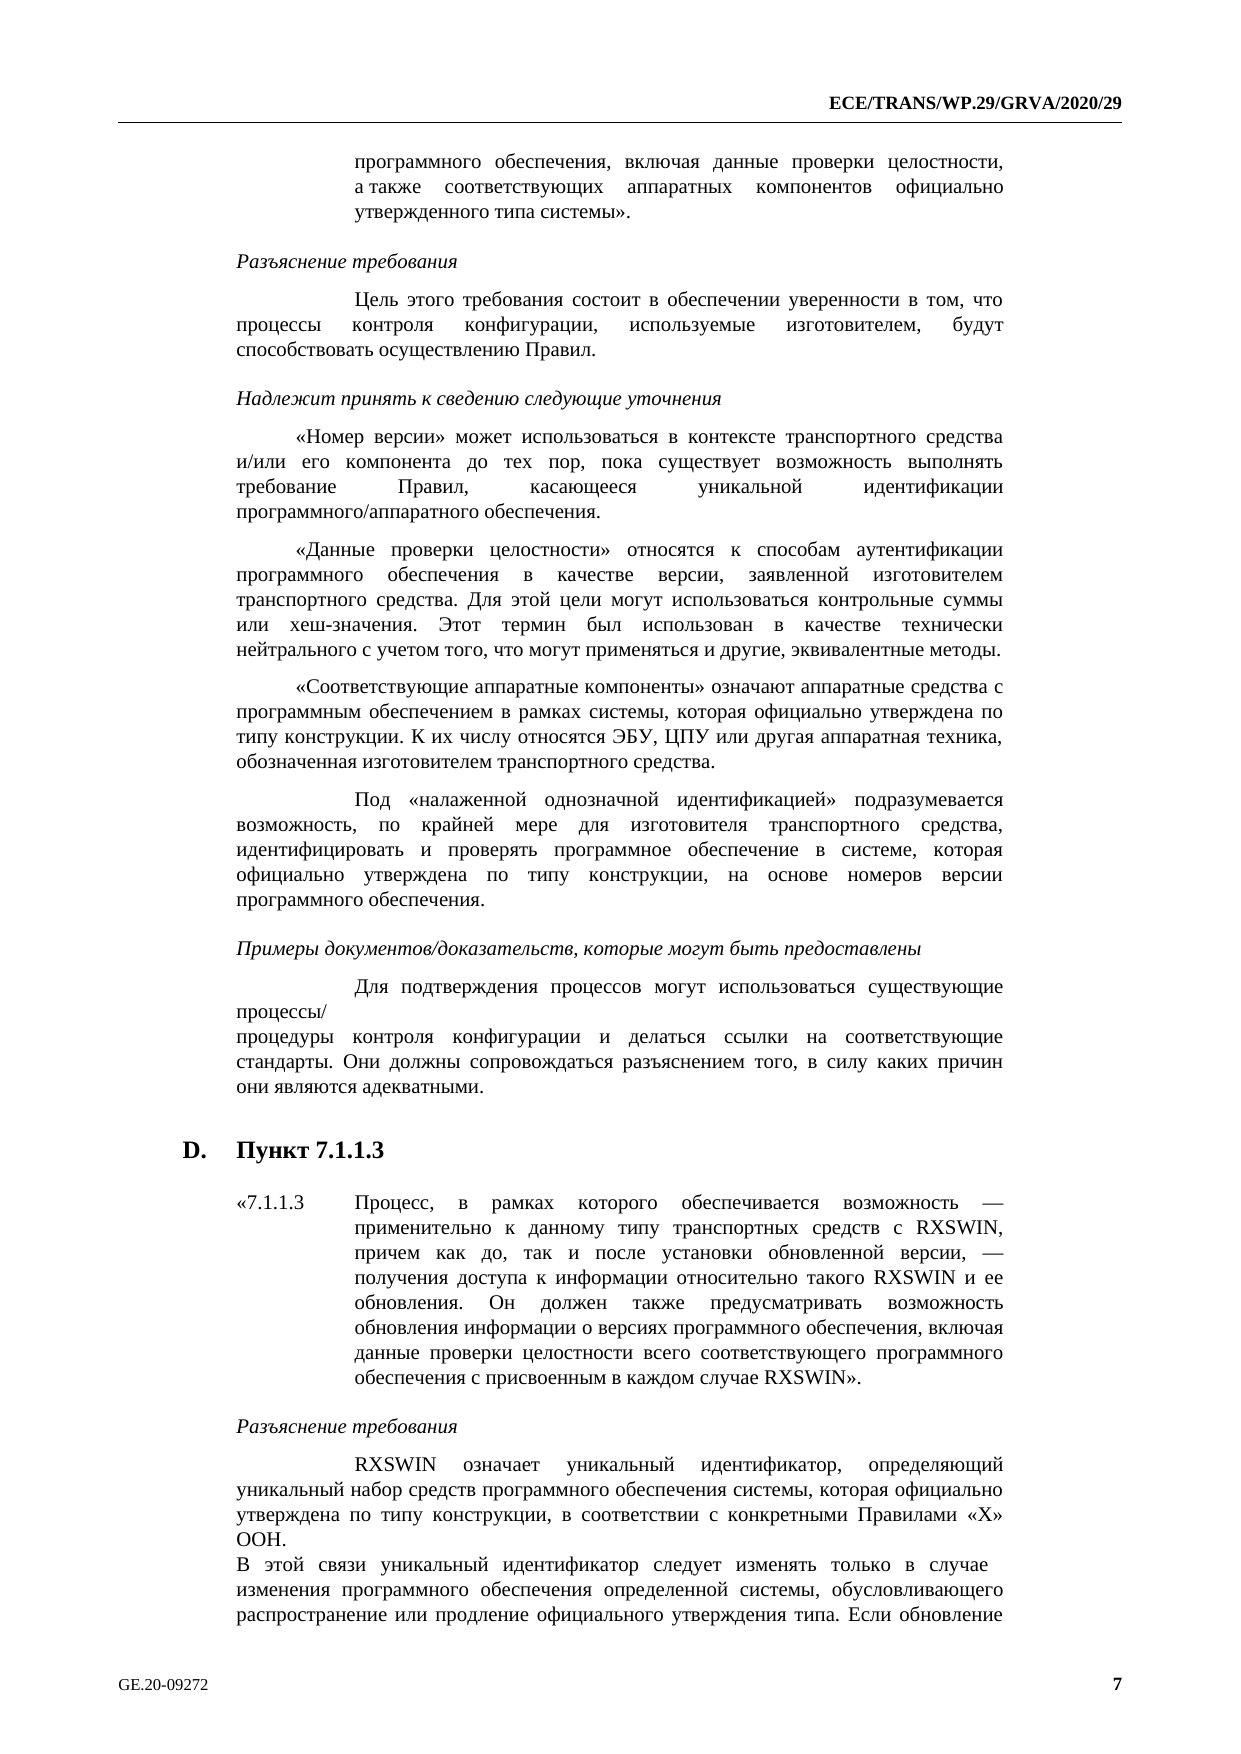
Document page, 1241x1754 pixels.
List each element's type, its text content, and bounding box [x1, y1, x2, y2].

text Для подтверждения процессов могут использоваться существующие процессы/ процедуры контроля конфигурации и делаться ссылки на соответствующие стандарты. Они должны сопровождаться разъяснением того, в силу каких причин они являются адекватными. [236, 973, 1004, 1098]
text «Данные проверки целостности» относятся к способам аутентификации программного обеспечения в качестве версии, заявленной изготовителем транспортного средства. Для этой цели могут использоваться контрольные суммы или хеш-значения. Этот термин был использован в качестве технически нейтрального с учетом того, что могут применяться и другие, эквивалентные методы. [236, 536, 1004, 661]
text Примеры документов/доказательств, которые могут быть предоставлены [118, 936, 1004, 961]
text Разъяснение требования [118, 1414, 1004, 1439]
text Под «налаженной однозначной идентификацией» подразумевается возможность, по крайней мере для изготовителя транспортного средства, идентифицировать и проверять программное обеспечение в системе, которая официально утверждена по типу конструкции, на основе номеров версии программного обеспечения. [236, 786, 1004, 911]
text «7.1.1.3 Процесс, в рамках которого обеспечивается возможность —применительно к данному типу транспортных средств с RXSWIN, причем как до, так и после установки обновленной версии, — получения доступа к информации относительно такого RXSWIN и ее обновления. Он должен также предусматривать возможность обновления информации о версиях программного обеспечения, включая данные проверки целостности всего соответствующего программного обеспечения с присвоенным в каждом случае RXSWIN». [236, 1189, 1004, 1389]
text Надлежит принять к сведению следующие уточнения [118, 386, 1004, 411]
text Цель этого требования состоит в обеспечении уверенности в том, что процессы контроля конфигурации, используемые изготовителем, будут способствовать осуществлению Правил. [236, 286, 1004, 361]
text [236, 148, 1004, 223]
text «Соответствующие аппаратные компоненты» означают аппаратные средства с программным обеспечением в рамках системы, которая официально утверждена по типу конструкции. К их числу относятся ЭБУ, ЦПУ или другая аппаратная техника, обозначенная изготовителем транспортного средства. [236, 673, 1004, 773]
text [236, 1451, 1004, 1626]
text Разъяснение требования [118, 248, 1004, 273]
text «Номер версии» может использоваться в контексте транспортного средства и/или его компонента до тех пор, пока существует возможность выполнять требование Правил, касающееся уникальной идентификации программного/аппаратного обеспечения. [236, 423, 1004, 523]
text D. Пункт 7.1.1.3 [118, 1136, 1004, 1164]
